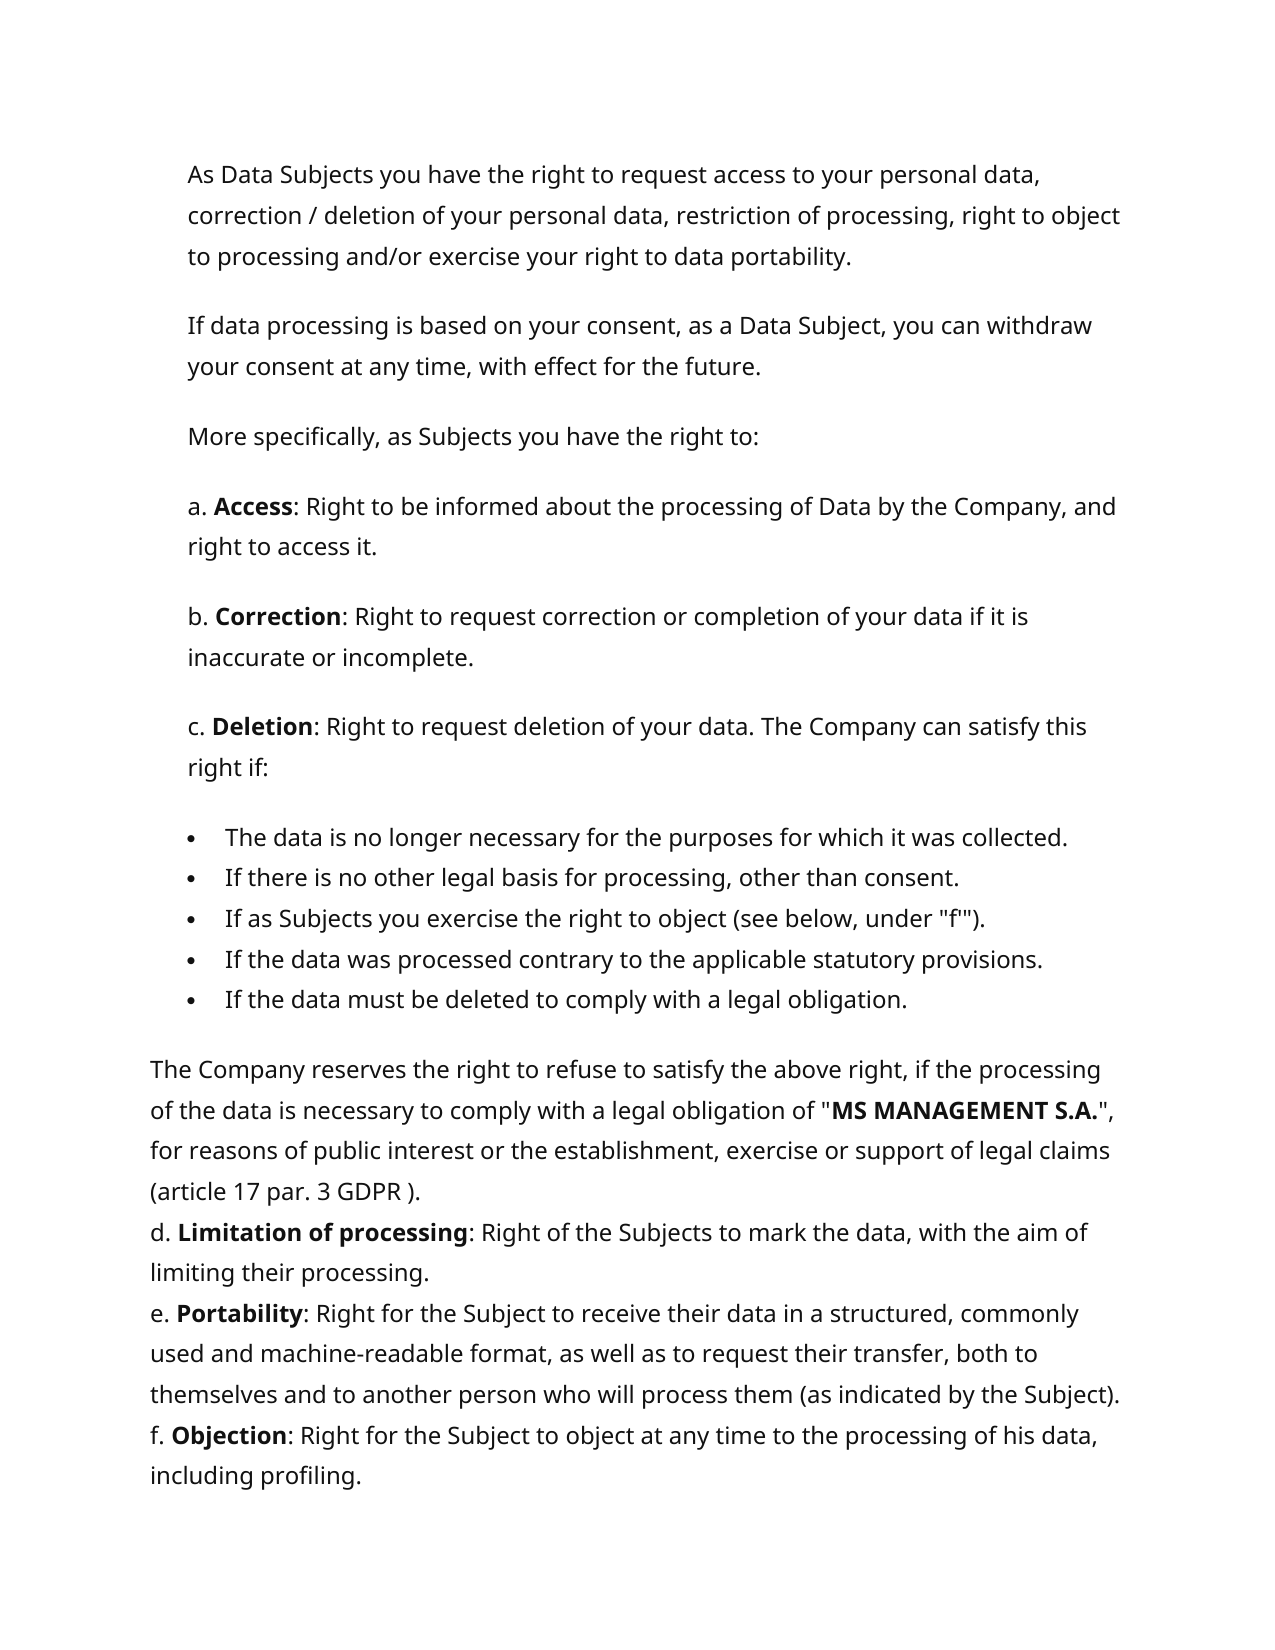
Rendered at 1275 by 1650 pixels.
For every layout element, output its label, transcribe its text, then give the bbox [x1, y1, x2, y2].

text As Data Subjects you have the right to request access to your personal data, correction / deletion of your personal data, restriction of processing, right to object to processing and/or exercise your right to data portability. [187, 150, 1125, 272]
text e. Portability: Right for the Subject to receive their data in a structured, commonly used and machine-readable format, as well as to request their transfer, both to themselves and to another person who will process them (as indicated by the Subject). [150, 1288, 1125, 1410]
list The data is no longer necessary for the purposes for which it was collected. [187, 812, 1125, 853]
text More specifically, as Subjects you have the right to: [187, 411, 1125, 452]
text c. Deletion: Right to request deletion of your data. The Company can satisfy this right if: [187, 702, 1125, 783]
text a. Access: Right to be informed about the processing of Data by the Company, and right to access it. [187, 481, 1125, 562]
text f. Objection: Right for the Subject to object at any time to the processing of his data, including profiling. [150, 1410, 1125, 1492]
list If the data must be deleted to comply with a legal obligation. [187, 975, 1125, 1016]
text The Company reserves the right to refuse to satisfy the above right, if the processing of the data is necessary to comply with a legal obligation of "MS MANAGEMENT S.A.", for reasons of public interest or the establishment, exercise or support of legal claims (article 17 par. 3 GDPR ). [150, 1045, 1125, 1207]
text d. Limitation of processing: Right of the Subjects to mark the data, with the aim of limiting their processing. [150, 1207, 1125, 1288]
text b. Correction: Right to request correction or completion of your data if it is inaccurate or incomplete. [187, 592, 1125, 673]
list If as Subjects you exercise the right to object (see below, under "f'"). [187, 894, 1125, 934]
list If the data was processed contrary to the applicable statutory provisions. [187, 934, 1125, 975]
list If there is no other legal basis for processing, other than consent. [187, 853, 1125, 894]
text If data processing is based on your consent, as a Data Subject, you can withdraw your consent at any time, with effect for the future. [187, 301, 1125, 382]
